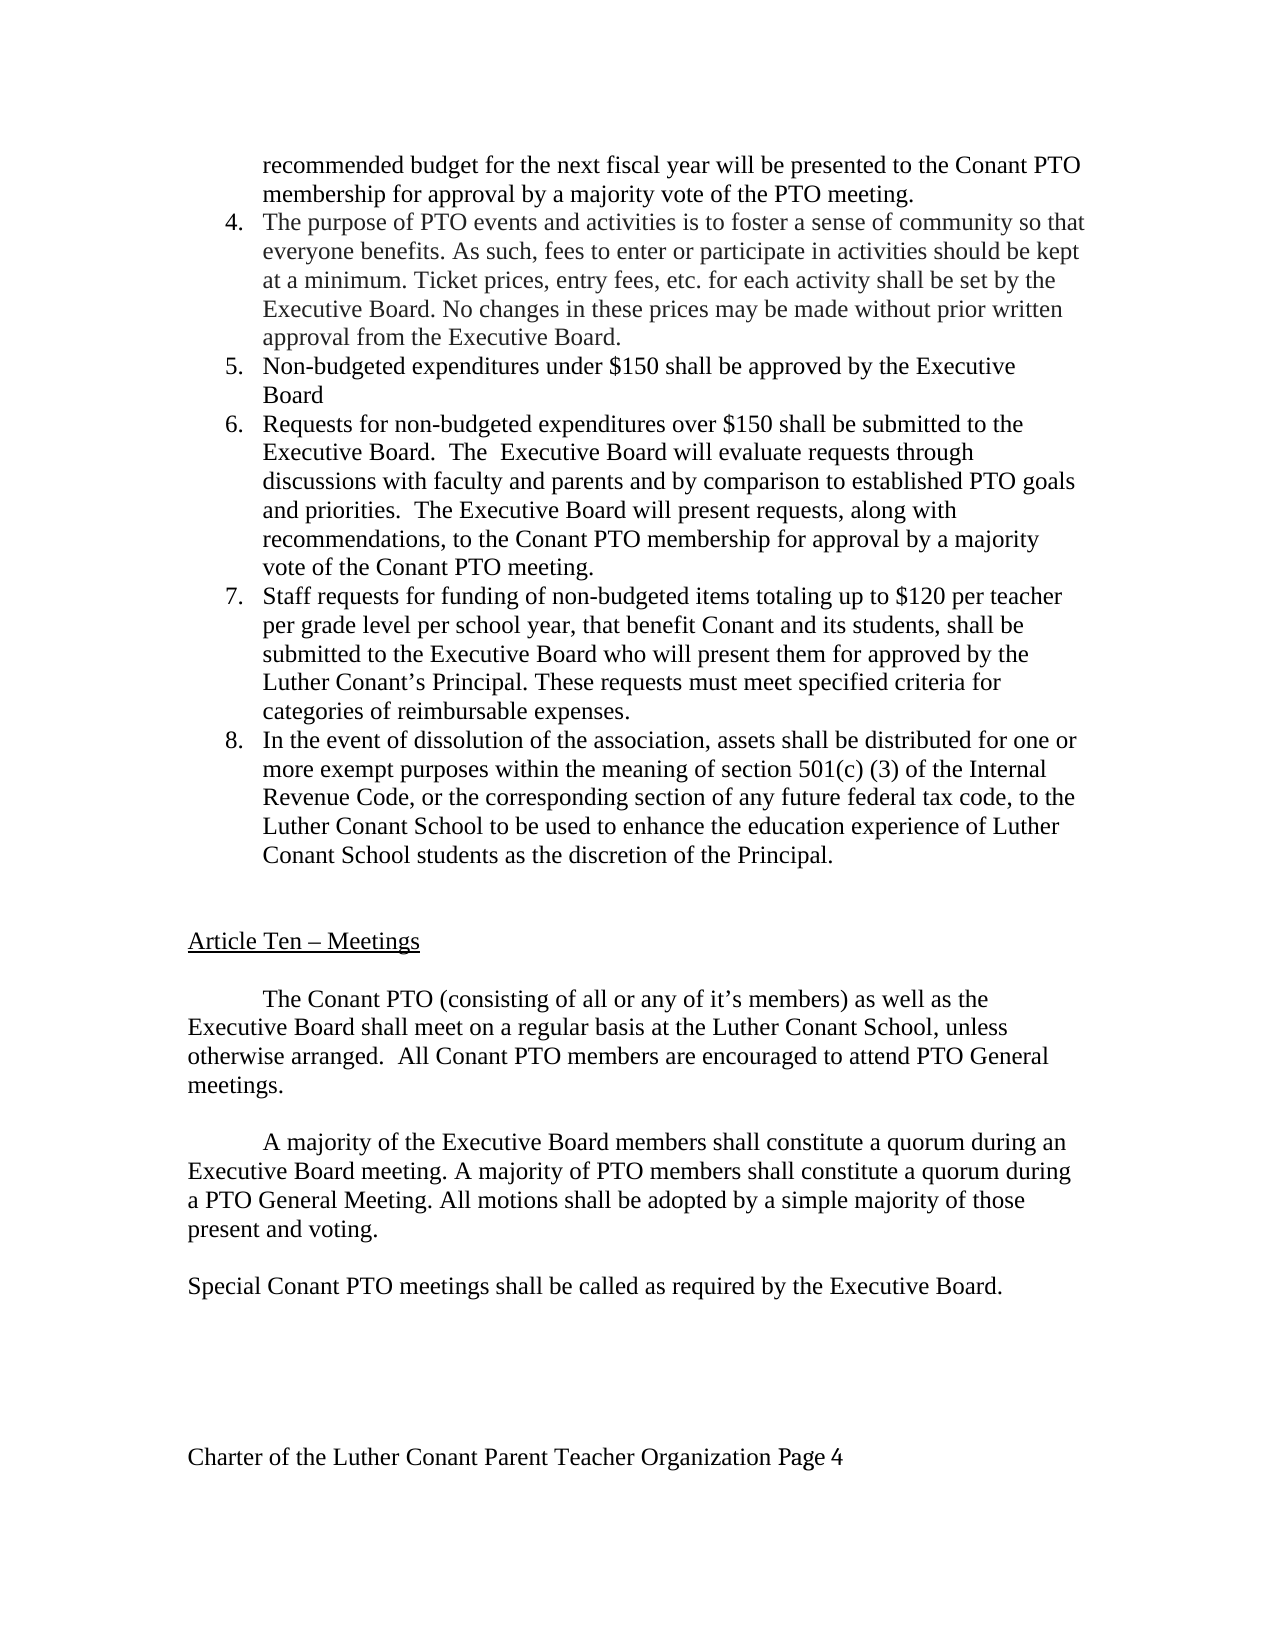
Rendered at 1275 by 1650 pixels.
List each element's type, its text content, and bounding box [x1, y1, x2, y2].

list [225, 150, 1087, 207]
list In the event of dissolution of the association, assets shall be distributed for one or more exempt purposes within the meaning of section 501(c) (3) of the Internal Revenue Code, or the corresponding section of any future federal tax code, to the Luther Conant School to be used to enhance the education experience of Luther Conant School students as the discretion of the Principal. [225, 725, 1087, 869]
list Requests for non-budgeted expenditures over $150 shall be submitted to the Executive Board. The Executive Board will evaluate requests through discussions with faculty and parents and by comparison to established PTO goals and priorities. The Executive Board will present requests, along with recommendations, to the Conant PTO membership for approval by a majority vote of the Conant PTO meeting. [225, 409, 1087, 581]
text Special Conant PTO meetings shall be called as required by the Executive Board. [187, 1271, 1087, 1300]
list The purpose of PTO events and activities is to foster a sense of community so that everyone benefits. As such, fees to enter or participate in activities should be kept at a minimum. Ticket prices, entry fees, etc. for each activity shall be set by the Executive Board. No changes in these prices may be made without prior written approval from the Executive Board. [225, 207, 1087, 351]
text The Conant PTO (consisting of all or any of it’s members) as well as the Executive Board shall meet on a regular basis at the Luther Conant School, unless otherwise arranged. All Conant PTO members are encouraged to attend PTO General meetings. [187, 984, 1087, 1099]
text Article Ten – Meetings [187, 926, 1087, 955]
text A majority of the Executive Board members shall constitute a quorum during an Executive Board meeting. A majority of PTO members shall constitute a quorum during a PTO General Meeting. All motions shall be adopted by a simple majority of those present and voting. [187, 1127, 1087, 1242]
list Staff requests for funding of non-budgeted items totaling up to $120 per teacher per grade level per school year, that benefit Conant and its students, shall be submitted to the Executive Board who will present them for approved by the Luther Conant’s Principal. These requests must meet specified criteria for categories of reimbursable expenses. [225, 581, 1087, 725]
list Non-budgeted expenditures under $150 shall be approved by the Executive Board [225, 351, 1087, 409]
